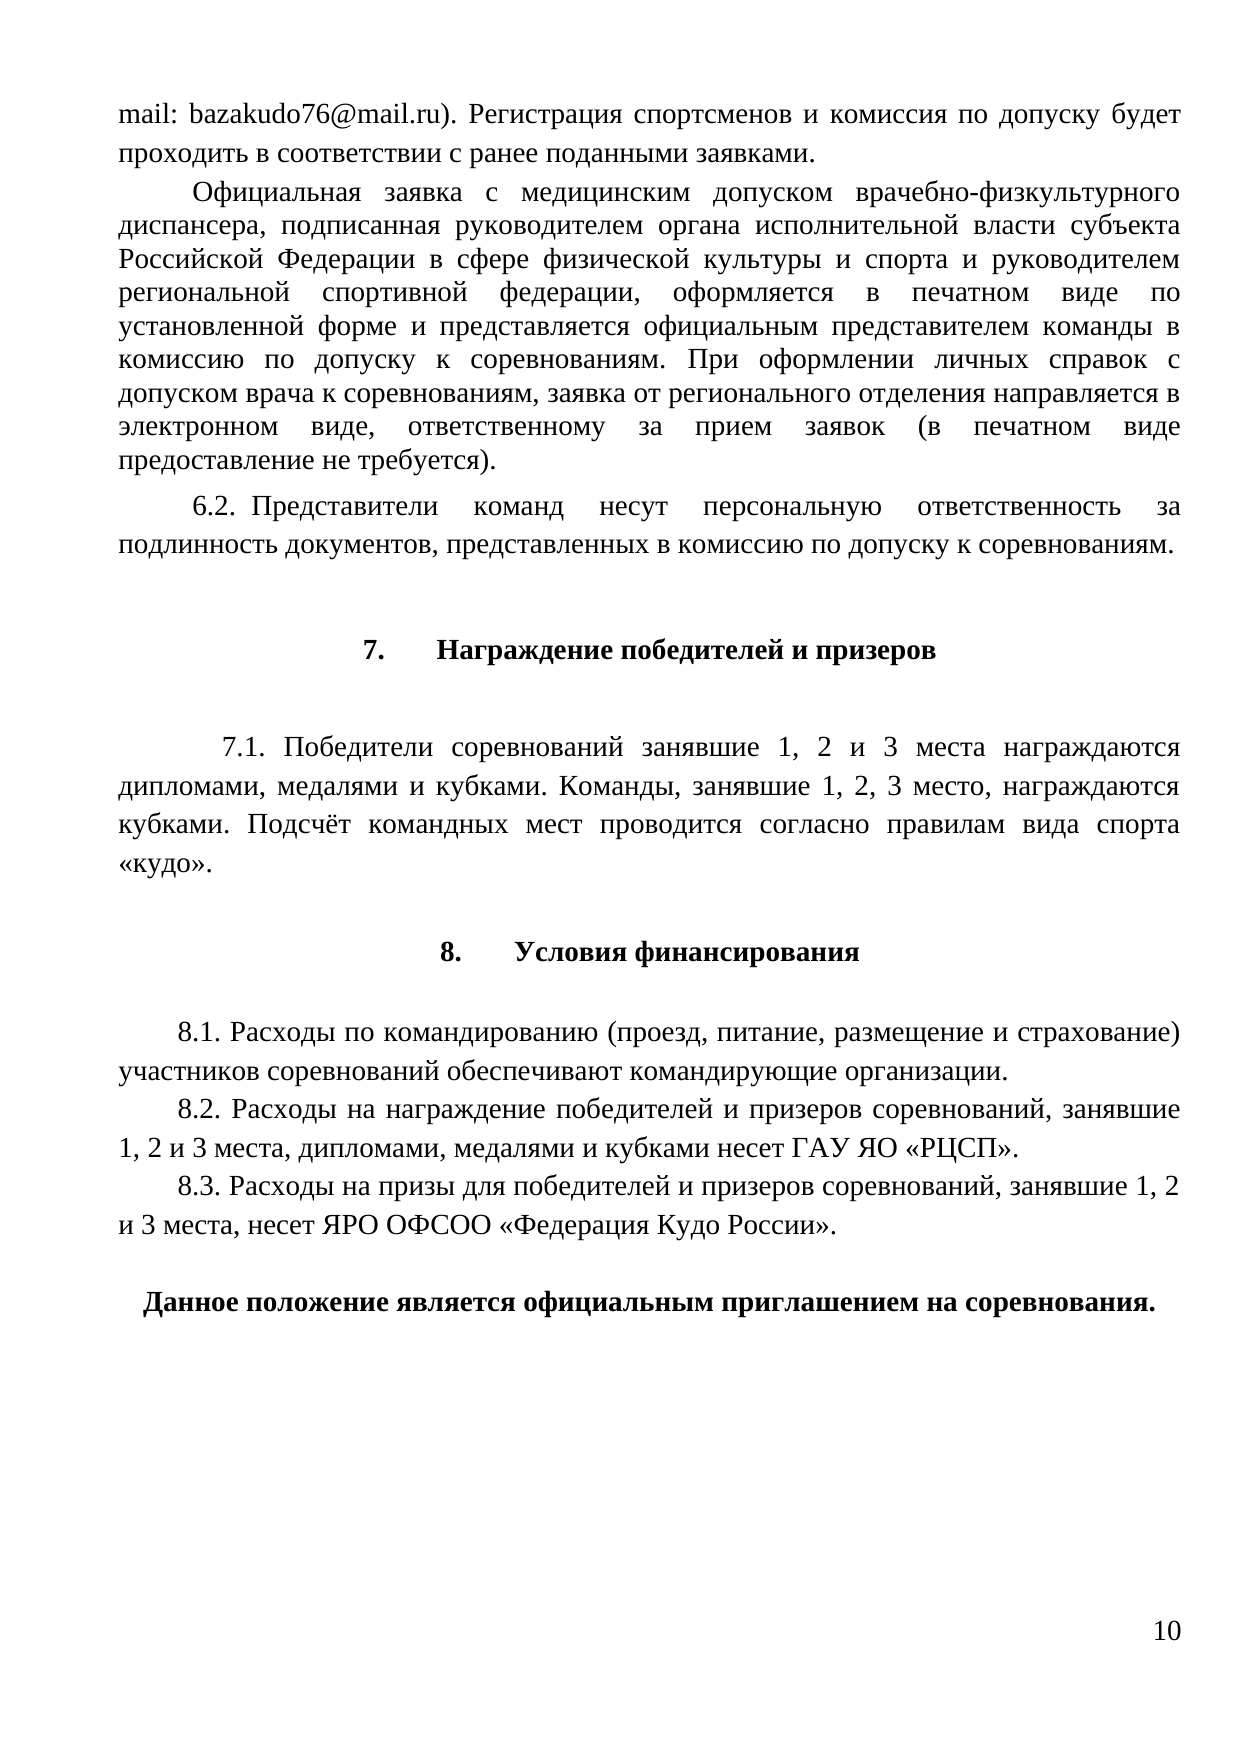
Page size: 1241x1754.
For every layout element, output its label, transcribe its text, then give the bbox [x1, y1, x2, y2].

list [118, 97, 1181, 169]
text Официальная заявка с медицинским допуском врачебно-физкультурного диспансера, подписанная руководителем органа исполнительной власти субъекта Российской Федерации в сфере физической культуры и спорта и руководителем региональной спортивной федерации, оформляется в печатном виде по установленной форме и представляется официальным представителем команды в комиссию по допуску к соревнованиям. При оформлении личных справок с допуском врача к соревнованиям, заявка от регионального отделения направляется в электронном виде, ответственному за прием заявок (в печатном виде предоставление не требуется). [118, 174, 1181, 476]
list Награждение победителей и призеров [118, 632, 1181, 666]
list 8.1. Расходы по командированию (проезд, питание, размещение и страхование) участников соревнований обеспечивают командирующие организации. [118, 1014, 1181, 1086]
list Представители команд несут персональную ответственность за подлинность документов, представленных в комиссию по допуску к соревнованиям. [118, 488, 1181, 560]
text 8.2. Расходы на награждение победителей и призеров соревнований, занявшие 1, 2 и 3 места, дипломами, медалями и кубками несет ГАУ ЯО «РЦСП». [118, 1091, 1181, 1163]
text Данное положение является официальным приглашением на соревнования. [118, 1284, 1181, 1317]
text 8.3. Расходы на призы для победителей и призеров соревнований, занявшие 1, 2 и 3 места, несет ЯРО ОФСОО «Федерация Кудо России». [118, 1168, 1181, 1240]
list Победители соревнований занявшие 1, 2 и 3 места награждаются дипломами, медалями и кубками. Команды, занявшие 1, 2, 3 место, награждаются кубками. Подсчёт командных мест проводится согласно правилам вида спорта «кудо». [118, 729, 1181, 878]
list Условия финансирования [118, 934, 1181, 968]
